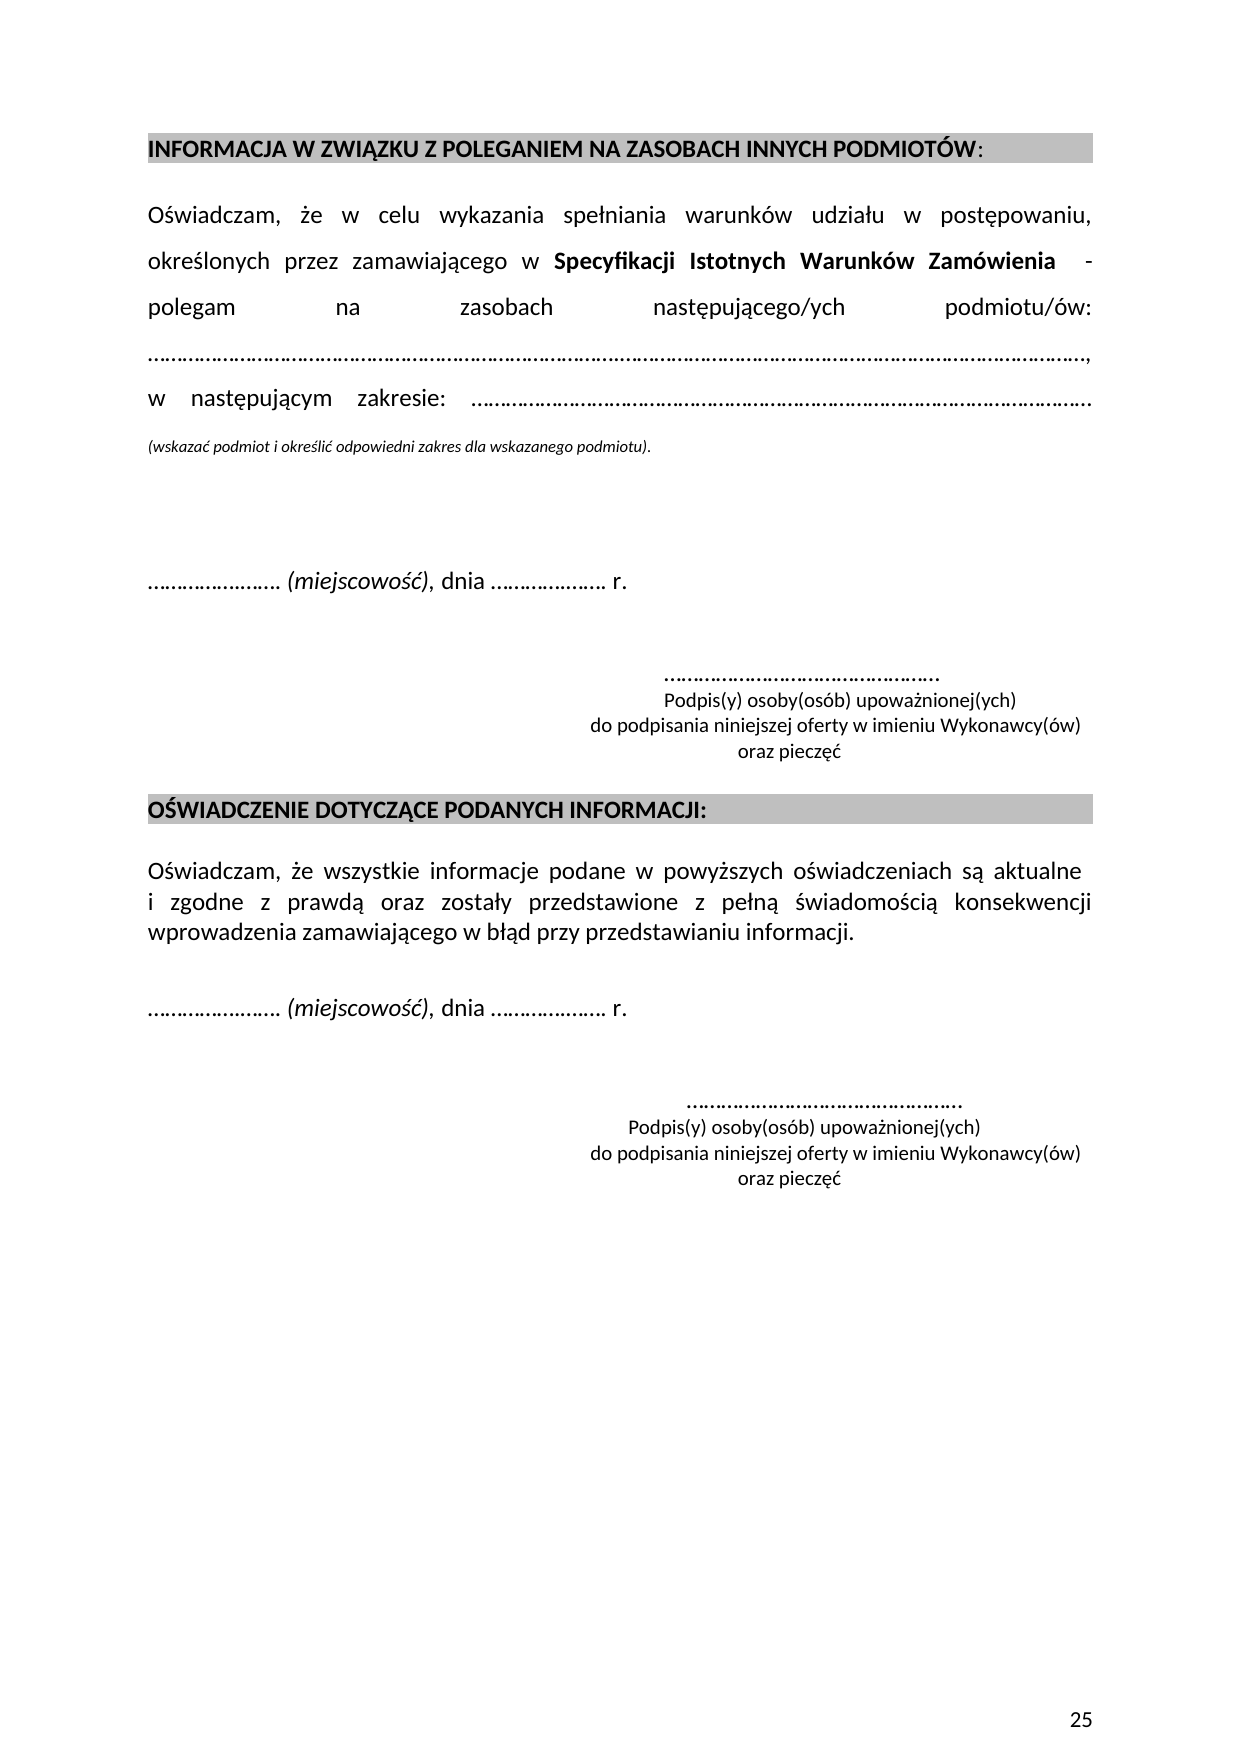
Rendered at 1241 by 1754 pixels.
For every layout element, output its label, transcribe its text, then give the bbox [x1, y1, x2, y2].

text oraz pieczęć [738, 738, 1093, 763]
text Oświadczam, że w celu wykazania spełniania warunków udziału w postępowaniu, określonych przez zamawiającego w Specyfikacji Istotnych Warunków Zamówienia - polegam na zasobach następującego/ych podmiotu/ów: ……………………………………………………………………….………………………………………………………………………, w następującym zakresie: ……………………………………………………………………………………………… (wskazać podmiot i określić odpowiedni zakres dla wskazanego podmiotu). [148, 199, 1093, 459]
text INFORMACJA W ZWIĄZKU Z POLEGANIEM NA ZASOBACH INNYCH PODMIOTÓW: [148, 133, 1093, 163]
text do podpisania niniejszej oferty w imieniu Wykonawcy(ów) [516, 713, 1093, 738]
text ………………………………………… [148, 657, 1093, 687]
text oraz pieczęć [738, 1165, 1093, 1191]
text Podpis(y) osoby(osób) upoważnionej(ych) [590, 687, 1093, 713]
text Podpis(y) osoby(osób) upoważnionej(ych) [443, 1114, 1093, 1140]
text Oświadczam, że wszystkie informacje podane w powyższych oświadczeniach są aktualne i zgodne z prawdą oraz zostały przedstawione z pełną świadomością konsekwencji wprowadzenia zamawiającego w błąd przy przedstawianiu informacji. [148, 855, 1093, 947]
text OŚWIADCZENIE DOTYCZĄCE PODANYCH INFORMACJI: [148, 794, 1093, 824]
text …………….……. (miejscowość), dnia ………….……. r. [148, 565, 1093, 596]
text do podpisania niniejszej oferty w imieniu Wykonawcy(ów) [516, 1140, 1093, 1165]
text ………………………………………… [148, 1084, 1093, 1114]
text …………….……. (miejscowość), dnia ………….……. r. [148, 992, 1093, 1023]
